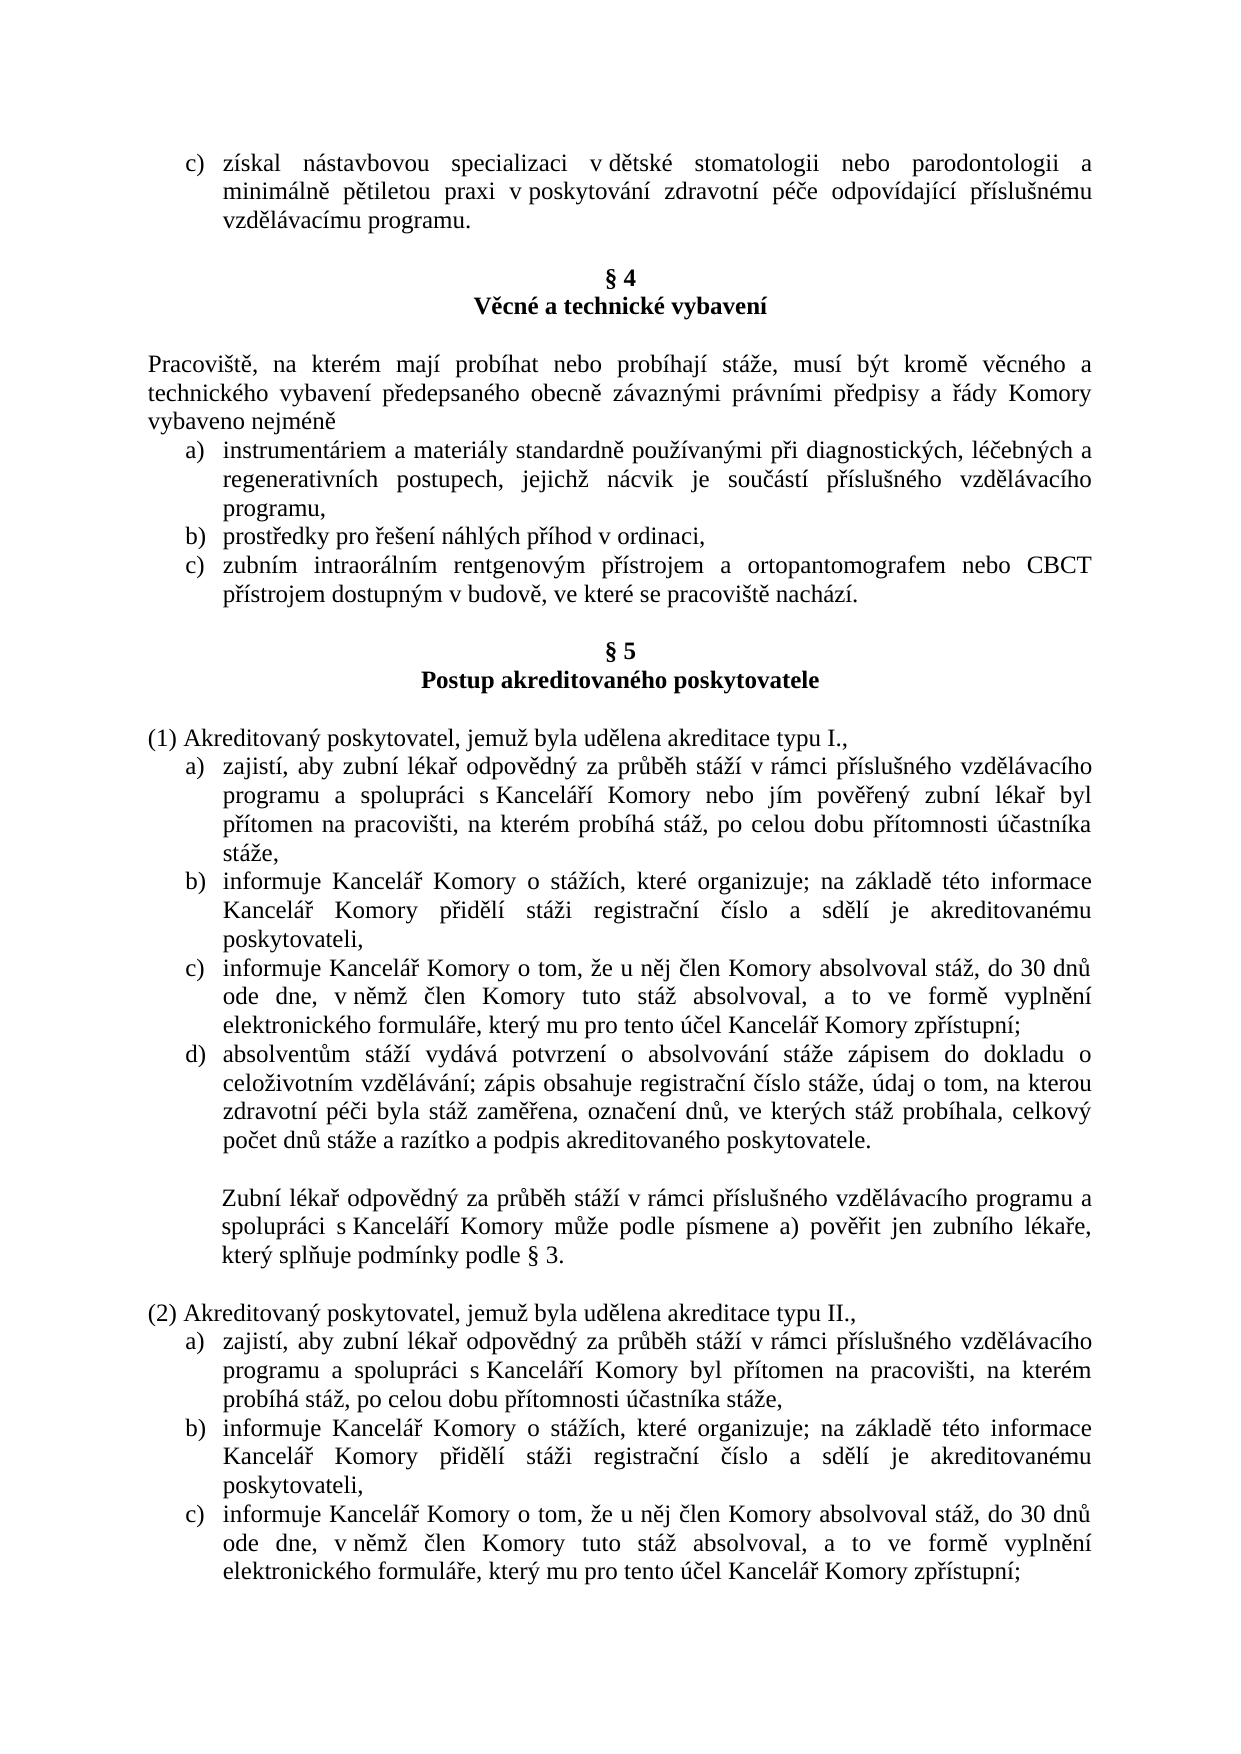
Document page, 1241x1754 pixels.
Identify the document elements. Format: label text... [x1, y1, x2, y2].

list instrumentáriem a materiály standardně používanými při diagnostických, léčebných a regenerativních postupech, jejichž nácvik je součástí příslušného vzdělávacího programu, [185, 435, 1093, 521]
text Věcné a technické vybavení [148, 291, 1093, 320]
list zajistí, aby zubní lékař odpovědný za průběh stáží v rámci příslušného vzdělávacího programu a spolupráci s Kanceláří Komory nebo jím pověřený zubní lékař byl přítomen na pracovišti, na kterém probíhá stáž, po celou dobu přítomnosti účastníka stáže, [185, 751, 1093, 866]
list informuje Kancelář Komory o stážích, které organizuje; na základě této informace Kancelář Komory přidělí stáži registrační číslo a sdělí je akreditovanému poskytovateli, [185, 866, 1093, 953]
list Zubní lékař odpovědný za průběh stáží v rámci příslušného vzdělávacího programu a spolupráci s Kanceláří Komory může podle písmene a) pověřit jen zubního lékaře, který splňuje podmínky podle § 3. [221, 1183, 1093, 1269]
list zubním intraorálním rentgenovým přístrojem a ortopantomografem nebo CBCT přístrojem dostupným v budově, ve které se pracoviště nachází. [185, 550, 1093, 608]
text (1) Akreditovaný poskytovatel, jemuž byla udělena akreditace typu I., [148, 723, 1093, 751]
list absolventům stáží vydává potvrzení o absolvování stáže zápisem do dokladu o celoživotním vzdělávání; zápis obsahuje registrační číslo stáže, údaj o tom, na kterou zdravotní péči byla stáž zaměřena, označení dnů, ve kterých stáž probíhala, celkový počet dnů stáže a razítko a podpis akreditovaného poskytovatele. [185, 1039, 1093, 1154]
list informuje Kancelář Komory o tom, že u něj člen Komory absolvoval stáž, do 30 dnů ode dne, v němž člen Komory tuto stáž absolvoval, a to ve formě vyplnění elektronického formuláře, který mu pro tento účel Kancelář Komory zpřístupní; [185, 1499, 1093, 1585]
text § 5 [148, 636, 1093, 665]
text Postup akreditovaného poskytovatele [148, 665, 1093, 694]
list informuje Kancelář Komory o tom, že u něj člen Komory absolvoval stáž, do 30 dnů ode dne, v němž člen Komory tuto stáž absolvoval, a to ve formě vyplnění elektronického formuláře, který mu pro tento účel Kancelář Komory zpřístupní; [185, 953, 1093, 1039]
list získal nástavbovou specializaci v dětské stomatologii nebo parodontologii a minimálně pětiletou praxi v poskytování zdravotní péče odpovídající příslušnému vzdělávacímu programu. [185, 148, 1093, 234]
text § 4 [148, 263, 1093, 291]
list prostředky pro řešení náhlých příhod v ordinaci, [185, 521, 1093, 550]
text (2) Akreditovaný poskytovatel, jemuž byla udělena akreditace typu II., [148, 1298, 1093, 1326]
text Pracoviště, na kterém mají probíhat nebo probíhají stáže, musí být kromě věcného a technického vybavení předepsaného obecně závaznými právními předpisy a řády Komory vybaveno nejméně [148, 349, 1093, 435]
list informuje Kancelář Komory o stážích, které organizuje; na základě této informace Kancelář Komory přidělí stáži registrační číslo a sdělí je akreditovanému poskytovateli, [185, 1413, 1093, 1499]
list zajistí, aby zubní lékař odpovědný za průběh stáží v rámci příslušného vzdělávacího programu a spolupráci s Kanceláří Komory byl přítomen na pracovišti, na kterém probíhá stáž, po celou dobu přítomnosti účastníka stáže, [185, 1326, 1093, 1413]
